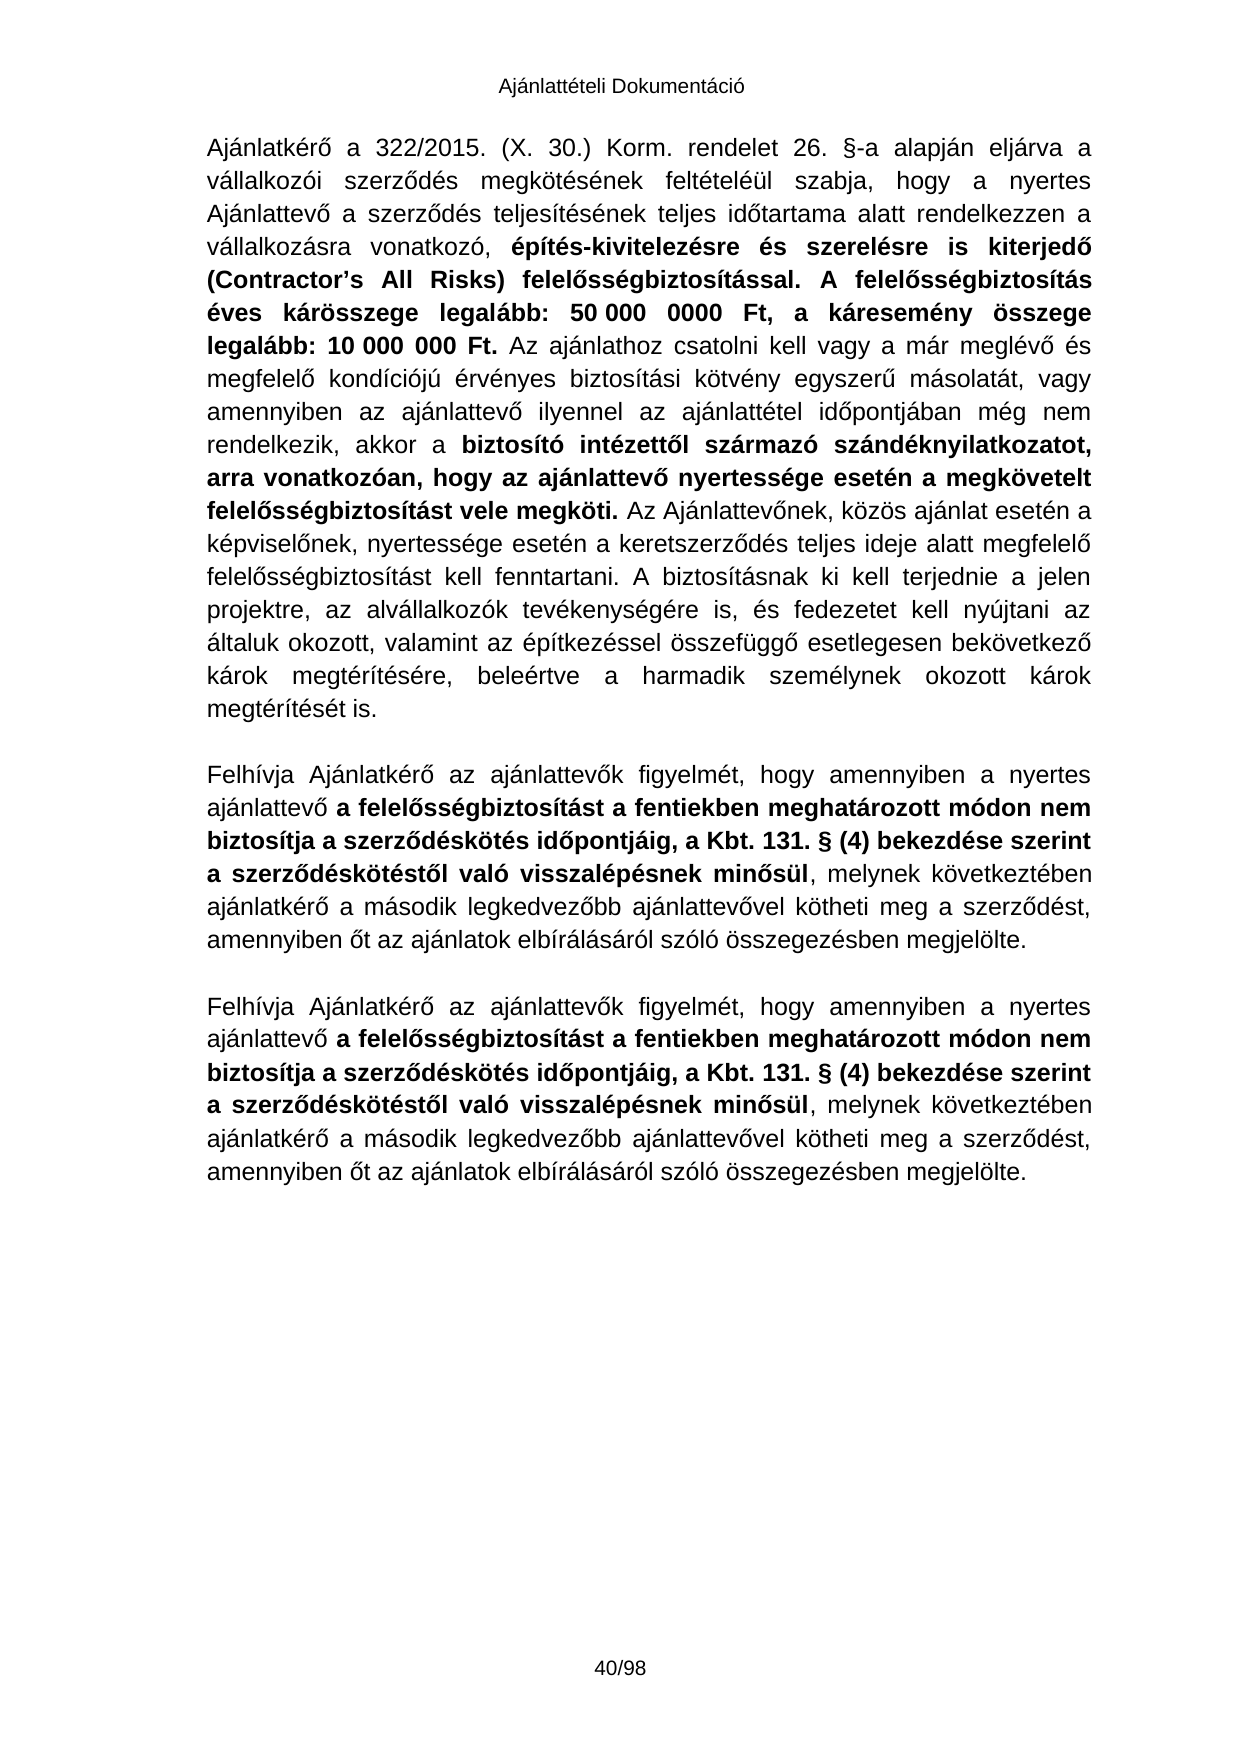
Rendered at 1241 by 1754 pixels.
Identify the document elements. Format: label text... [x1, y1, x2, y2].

text Felhívja Ajánlatkérő az ajánlattevők figyelmét, hogy amennyiben a nyertes ajánlattevő a felelősségbiztosítást a fentiekben meghatározott módon nem biztosítja a szerződéskötés időpontjáig, a Kbt. 131. § (4) bekezdése szerint a szerződéskötéstől való visszalépésnek minősül, melynek következtében ajánlatkérő a második legkedvezőbb ajánlattevővel kötheti meg a szerződést, amennyiben őt az ajánlatok elbírálásáról szóló összegezésben megjelölte. [207, 991, 1093, 1185]
text Felhívja Ajánlatkérő az ajánlattevők figyelmét, hogy amennyiben a nyertes ajánlattevő a felelősségbiztosítást a fentiekben meghatározott módon nem biztosítja a szerződéskötés időpontjáig, a Kbt. 131. § (4) bekezdése szerint a szerződéskötéstől való visszalépésnek minősül, melynek következtében ajánlatkérő a második legkedvezőbb ajánlattevővel kötheti meg a szerződést, amennyiben őt az ajánlatok elbírálásáról szóló összegezésben megjelölte. [207, 760, 1093, 954]
text Ajánlatkérő a 322/2015. (X. 30.) Korm. rendelet 26. §-a alapján eljárva a vállalkozói szerződés megkötésének feltételéül szabja, hogy a nyertes Ajánlattevő a szerződés teljesítésének teljes időtartama alatt rendelkezzen a vállalkozásra vonatkozó, építés-kivitelezésre és szerelésre is kiterjedő (Contractor’s All Risks) felelősségbiztosítással. A felelősségbiztosítás éves kárösszege legalább: 50 000 0000 Ft, a káresemény összege legalább: 10 000 000 Ft. Az ajánlathoz csatolni kell vagy a már meglévő és megfelelő kondíciójú érvényes biztosítási kötvény egyszerű másolatát, vagy amennyiben az ajánlattevő ilyennel az ajánlattétel időpontjában még nem rendelkezik, akkor a biztosító intézettől származó szándéknyilatkozatot, arra vonatkozóan, hogy az ajánlattevő nyertessége esetén a megkövetelt felelősségbiztosítást vele megköti. Az Ajánlattevőnek, közös ajánlat esetén a képviselőnek, nyertessége esetén a keretszerződés teljes ideje alatt megfelelő felelősségbiztosítást kell fenntartani. A biztosításnak ki kell terjednie a jelen projektre, az alvállalkozók tevékenységére is, és fedezetet kell nyújtani az általuk okozott, valamint az építkezéssel összefüggő esetlegesen bekövetkező károk megtérítésére, beleértve a harmadik személynek okozott károk megtérítését is. [207, 133, 1093, 723]
